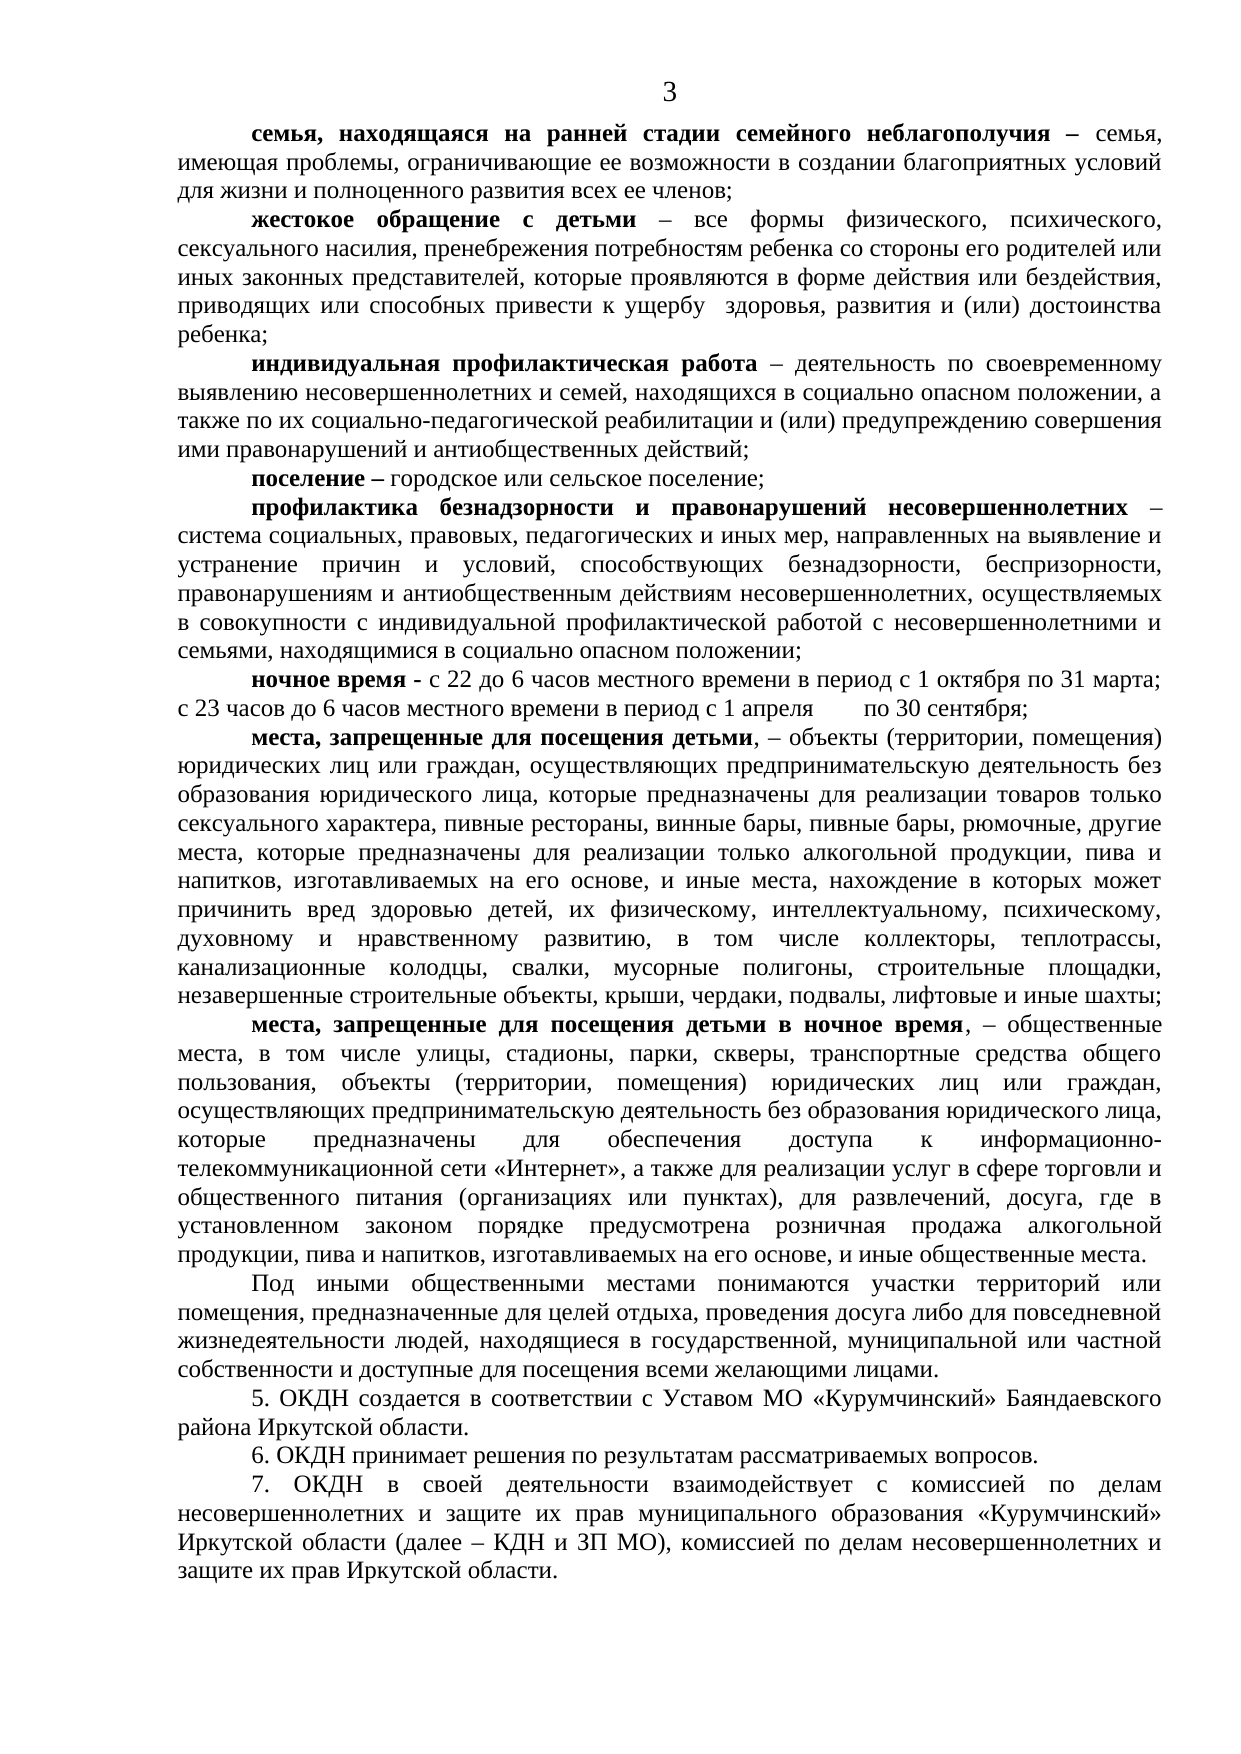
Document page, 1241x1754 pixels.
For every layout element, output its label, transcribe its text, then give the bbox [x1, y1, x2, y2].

text места, запрещенные для посещения детьми в ночное время, – общественные места, в том числе улицы, стадионы, парки, скверы, транспортные средства общего пользования, объекты (территории, помещения) юридических лиц или граждан, осуществляющих предпринимательскую деятельность без образования юридического лица, которые предназначены для обеспечения доступа к информационно-телекоммуникационной сети «Интернет», а также для реализации услуг в сфере торговли и общественного питания (организациях или пунктах), для развлечений, досуга, где в установленном законом порядке предусмотрена розничная продажа алкогольной продукции, пива и напитков, изготавливаемых на его основе, и иные общественные места. [177, 1009, 1162, 1268]
text индивидуальная профилактическая работа – деятельность по своевременному выявлению несовершеннолетних и семей, находящихся в социально опасном положении, а также по их социально-педагогической реабилитации и (или) предупреждению совершения ими правонарушений и антиобщественных действий; [177, 348, 1162, 463]
text 6. ОКДН принимает решения по результатам рассматриваемых вопросов. [177, 1441, 1162, 1469]
text жестокое обращение с детьми – все формы физического, психического, сексуального насилия, пренебрежения потребностям ребенка со стороны его родителей или иных законных представителей, которые проявляются в форме действия или бездействия, приводящих или способных привести к ущербу здоровья, развития и (или) достоинства ребенка; [177, 204, 1162, 348]
text Под иными общественными местами понимаются участки территорий или помещения, предназначенные для целей отдыха, проведения досуга либо для повседневной жизнедеятельности людей, находящиеся в государственной, муниципальной или частной собственности и доступные для посещения всеми желающими лицами. [177, 1268, 1162, 1383]
text семья, находящаяся на ранней стадии семейного неблагополучия – семья, имеющая проблемы, ограничивающие ее возможности в создании благоприятных условий для жизни и полноценного развития всех ее членов; [177, 118, 1162, 204]
text ночное время - с 22 до 6 часов местного времени в период с 1 октября по 31 марта; с 23 часов до 6 часов местного времени в период с 1 апреля по 30 сентября; [177, 664, 1162, 722]
text поселение – городское или сельское поселение; [177, 463, 1162, 492]
text 5. ОКДН создается в соответствии с Уставом МО «Курумчинский» Баяндаевского района Иркутской области. [177, 1383, 1162, 1441]
text профилактика безнадзорности и правонарушений несовершеннолетних – система социальных, правовых, педагогических и иных мер, направленных на выявление и устранение причин и условий, способствующих безнадзорности, беспризорности, правонарушениям и антиобщественным действиям несовершеннолетних, осуществляемых в совокупности с индивидуальной профилактической работой с несовершеннолетними и семьями, находящимися в социально опасном положении; [177, 492, 1162, 664]
text места, запрещенные для посещения детьми, – объекты (территории, помещения) юридических лиц или граждан, осуществляющих предпринимательскую деятельность без образования юридического лица, которые предназначены для реализации товаров только сексуального характера, пивные рестораны, винные бары, пивные бары, рюмочные, другие места, которые предназначены для реализации только алкогольной продукции, пива и напитков, изготавливаемых на его основе, и иные места, нахождение в которых может причинить вред здоровью детей, их физическому, интеллектуальному, психическому, духовному и нравственному развитию, в том числе коллекторы, теплотрассы, канализационные колодцы, свалки, мусорные полигоны, строительные площадки, незавершенные строительные объекты, крыши, чердаки, подвалы, лифтовые и иные шахты; [177, 722, 1162, 1009]
text 7. ОКДН в своей деятельности взаимодействует с комиссией по делам несовершеннолетних и защите их прав муниципального образования «Курумчинский» Иркутской области (далее – КДН и ЗП МО), комиссией по делам несовершеннолетних и защите их прав Иркутской области. [177, 1469, 1162, 1584]
